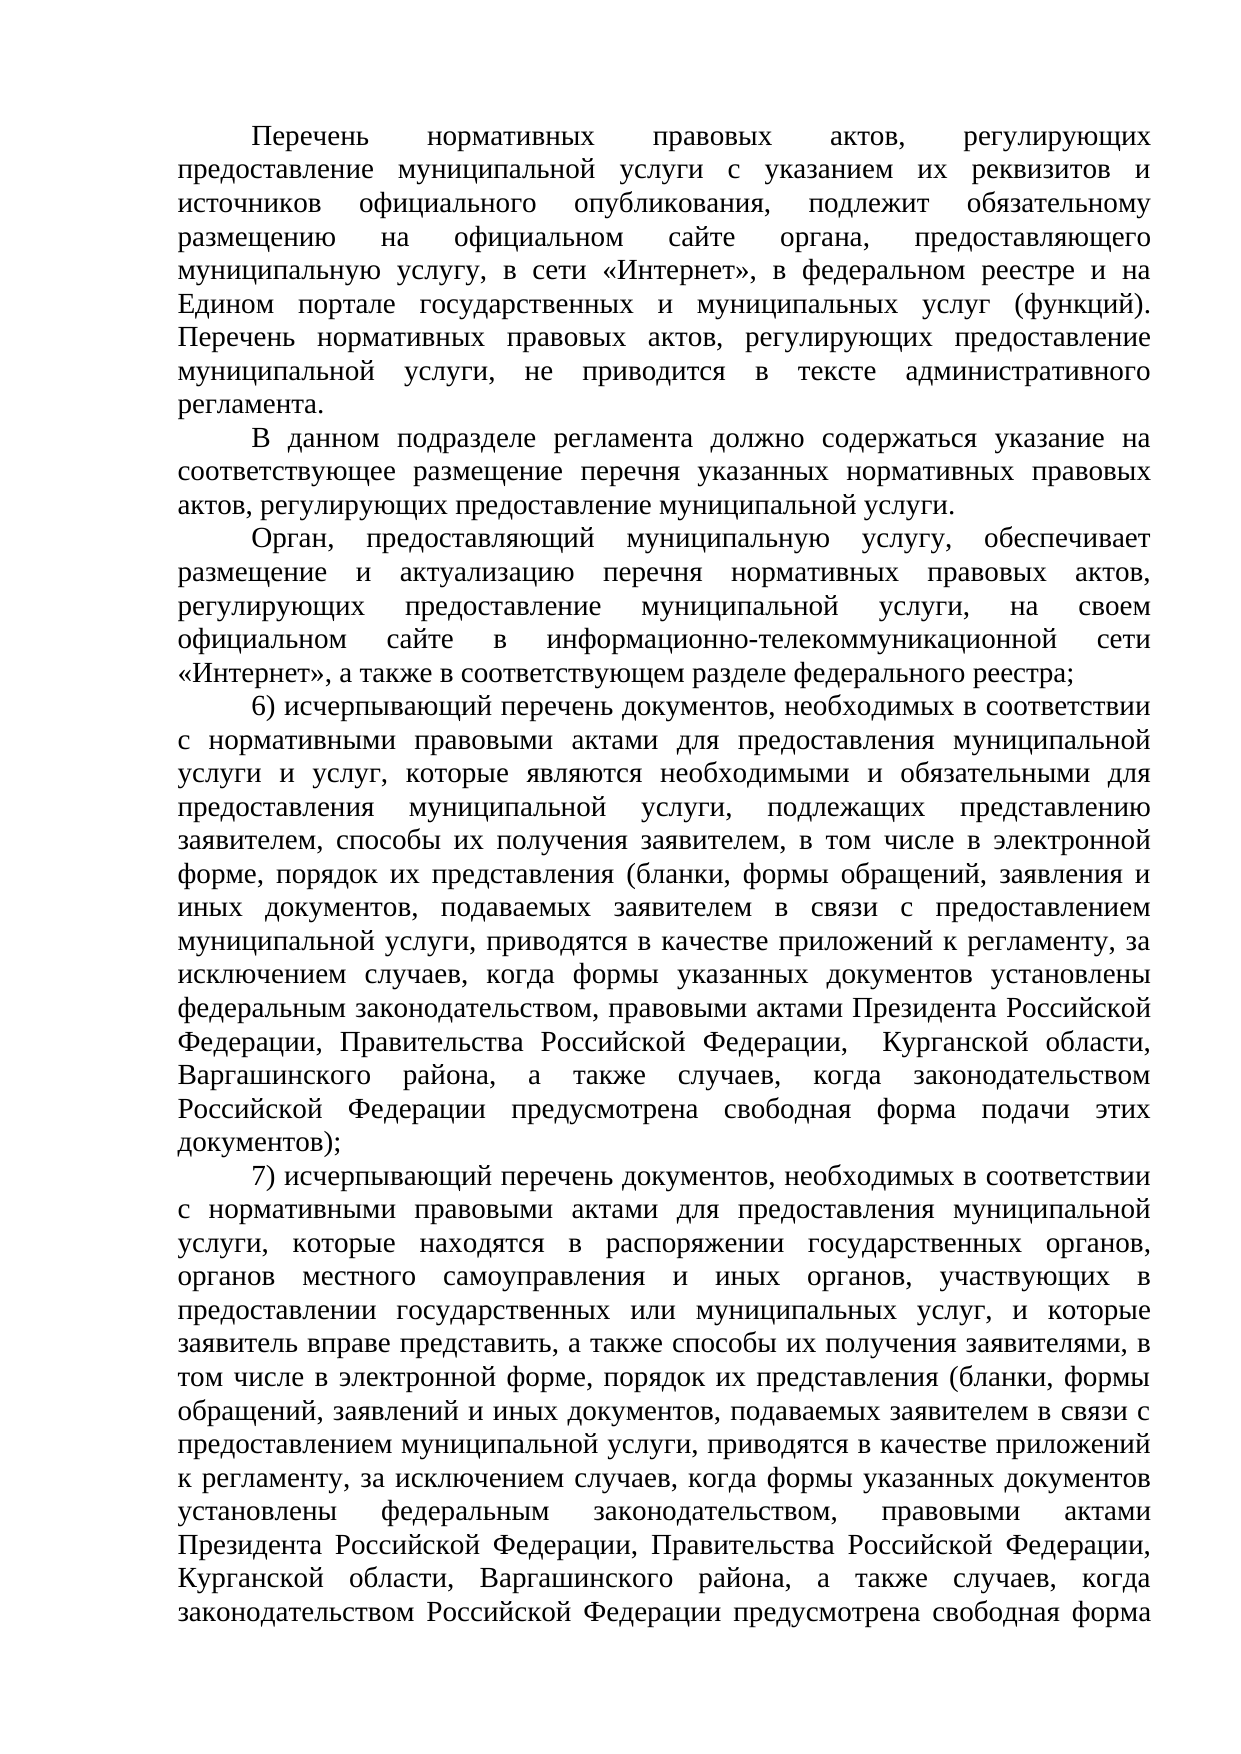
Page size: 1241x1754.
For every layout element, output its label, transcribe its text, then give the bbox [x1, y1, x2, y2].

text 6) исчерпывающий перечень документов, необходимых в соответствии с нормативными правовыми актами для предоставления муниципальной услуги и услуг, которые являются необходимыми и обязательными для предоставления муниципальной услуги, подлежащих представлению заявителем, способы их получения заявителем, в том числе в электронной форме, порядок их представления (бланки, формы обращений, заявления и иных документов, подаваемых заявителем в связи с предоставлением муниципальной услуги, приводятся в качестве приложений к регламенту, за исключением случаев, когда формы указанных документов установлены федеральным законодательством, правовыми актами Президента Российской Федерации, Правительства Российской Федерации, Курганской области, Варгашинского района, а также случаев, когда законодательством Российской Федерации предусмотрена свободная форма подачи этих документов); [177, 688, 1152, 1158]
text Орган, предоставляющий муниципальную услугу, обеспечивает размещение и актуализацию перечня нормативных правовых актов, регулирующих предоставление муниципальной услуги, на своем официальном сайте в информационно-телекоммуникационной сети «Интернет», а также в соответствующем разделе федерального реестра; [177, 521, 1152, 688]
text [177, 1158, 1152, 1627]
text Перечень нормативных правовых актов, регулирующих предоставление муниципальной услуги с указанием их реквизитов и источников официального опубликования, подлежит обязательному размещению на официальном сайте органа, предоставляющего муниципальную услугу, в сети «Интернет», в федеральном реестре и на Едином портале государственных и муниципальных услуг (функций). Перечень нормативных правовых актов, регулирующих предоставление муниципальной услуги, не приводится в тексте административного регламента. [177, 118, 1152, 420]
text В данном подразделе регламента должно содержаться указание на соответствующее размещение перечня указанных нормативных правовых актов, регулирующих предоставление муниципальной услуги. [177, 420, 1152, 521]
